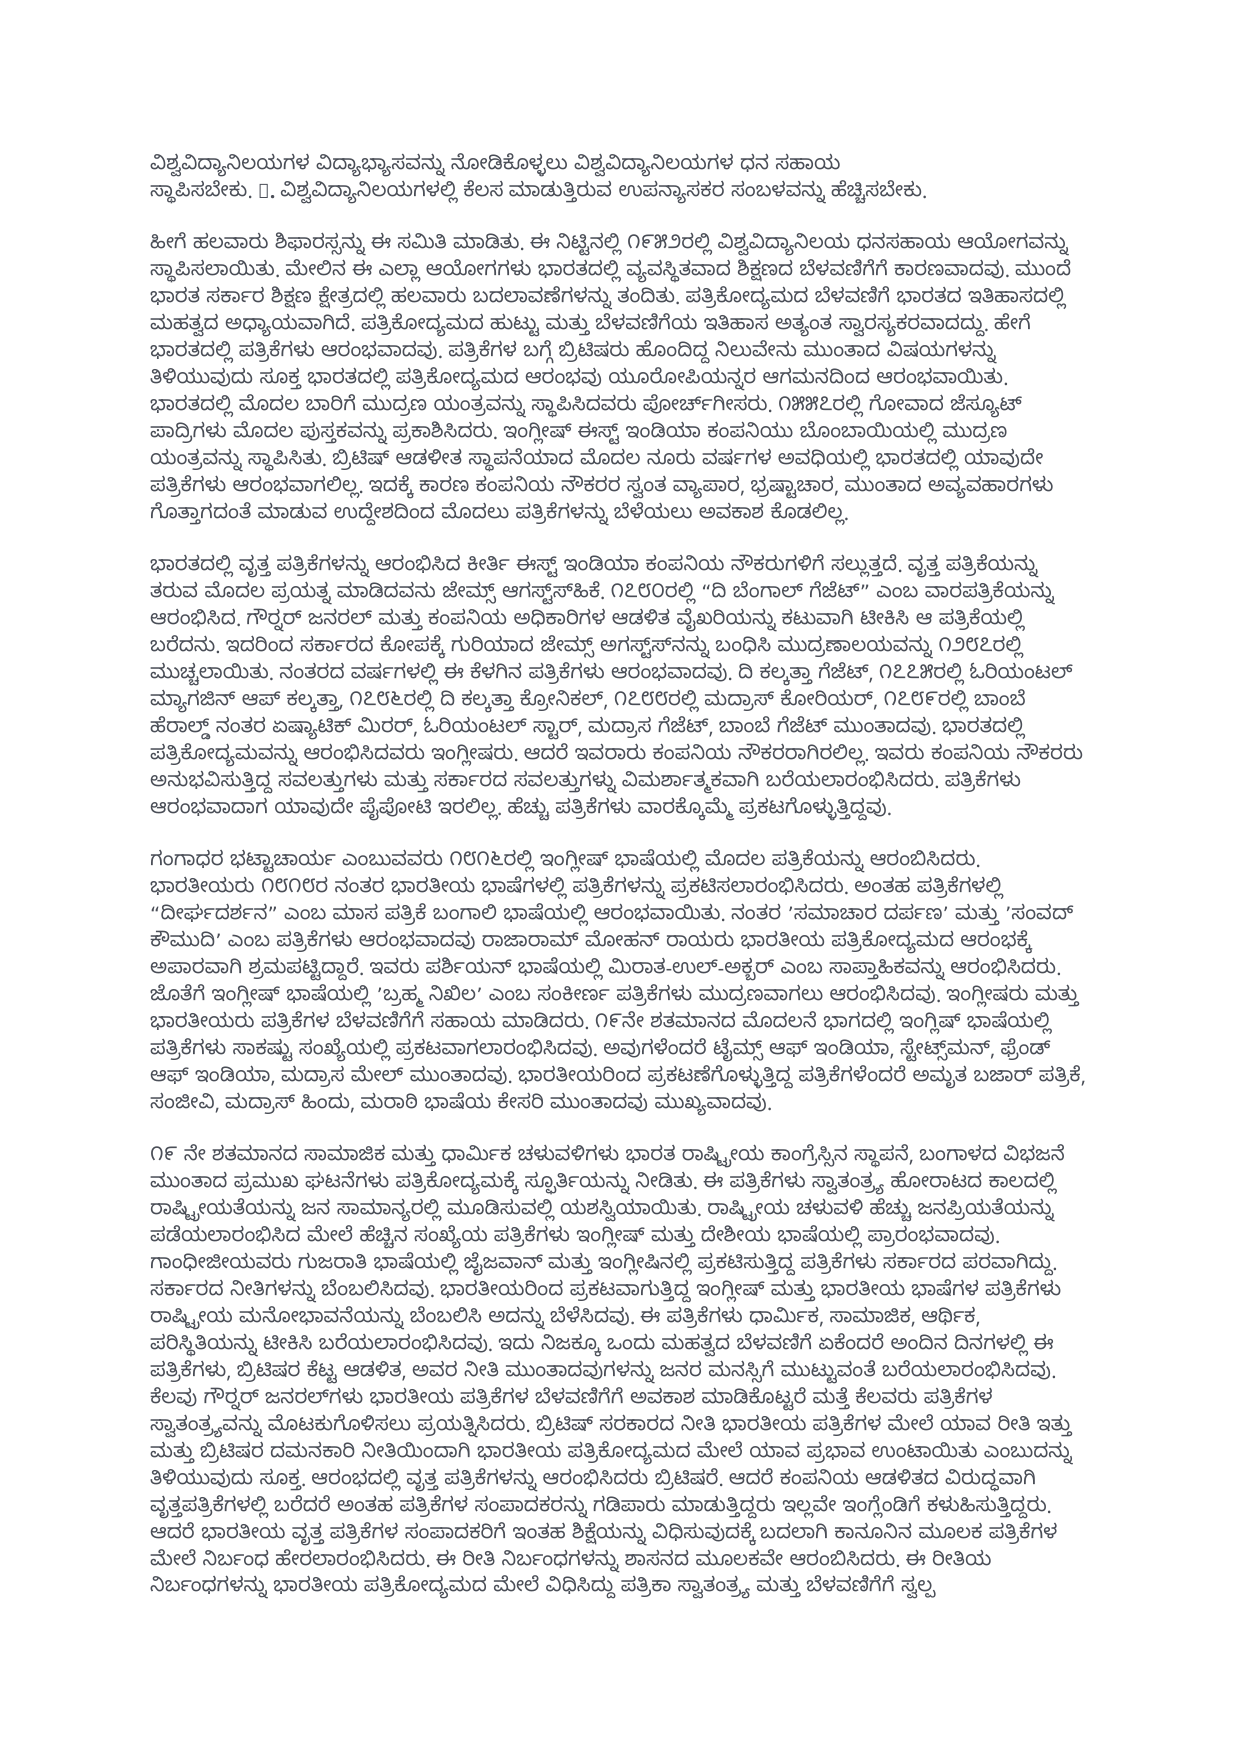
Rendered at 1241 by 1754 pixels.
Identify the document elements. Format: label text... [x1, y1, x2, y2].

text ಗಂಗಾಧರ ಭಟ್ಟಾಚಾರ್ಯ ಎಂಬುವವರು ೧೮೧೬ರಲ್ಲಿ ಇಂಗ್ಲೀಷ್ ಭಾಷೆಯಲ್ಲಿ ಮೊದಲ ಪತ್ರಿಕೆಯನ್ನು ಆರಂಬಿಸಿದರು. ಭಾರತೀಯರು ೧೮೧೮ರ ನಂತರ ಭಾರತೀಯ ಭಾಷೆಗಳಲ್ಲಿ ಪತ್ರಿಕೆಗಳನ್ನು ಪ್ರಕಟಿಸಲಾರಂಭಿಸಿದರು. ಅಂತಹ ಪತ್ರಿಕೆಗಳಲ್ಲಿ “ದೀರ್ಘದರ್ಶನ” ಎಂಬ ಮಾಸ ಪತ್ರಿಕೆ ಬಂಗಾಲಿ ಭಾಷೆಯಲ್ಲಿ ಆರಂಭವಾಯಿತು. ನಂತರ ’ಸಮಾಚಾರ ದರ್ಪಣ’ ಮತ್ತು ’ಸಂವದ್ ಕೌಮುದಿ’ ಎಂಬ ಪತ್ರಿಕೆಗಳು ಆರಂಭವಾದವು ರಾಜಾರಾಮ್ ಮೋಹನ್ ರಾಯರು ಭಾರತೀಯ ಪತ್ರಿಕೋದ್ಯಮದ ಆರಂಭಕ್ಕೆ ಅಪಾರವಾಗಿ ಶ್ರಮಪಟ್ಟಿದ್ದಾರೆ. ಇವರು ಪರ್ಶಿಯನ್ ಭಾಷೆಯಲ್ಲಿ ಮಿರಾತ-ಉಲ್-ಅಕ್ಬರ್ ಎಂಬ ಸಾಪ್ತಾಹಿಕವನ್ನು ಆರಂಭಿಸಿದರು. ಜೊತೆಗೆ ಇಂಗ್ಲೀಷ್ ಭಾಷೆಯಲ್ಲಿ ’ಬ್ರಹ್ಮ ನಿಖಿಲ’ ಎಂಬ ಸಂಕೀರ್ಣ ಪತ್ರಿಕೆಗಳು ಮುದ್ರಣವಾಗಲು ಆರಂಭಿಸಿದವು. ಇಂಗ್ಲೀಷರು ಮತ್ತು ಭಾರತೀಯರು ಪತ್ರಿಕೆಗಳ ಬೆಳವಣಿಗೆಗೆ ಸಹಾಯ ಮಾಡಿದರು. ೧೯ನೇ ಶತಮಾನದ ಮೊದಲನೆ ಭಾಗದಲ್ಲಿ ಇಂಗ್ಲಿಷ್ ಭಾಷೆಯಲ್ಲಿ ಪತ್ರಿಕೆಗಳು ಸಾಕಷ್ಟು ಸಂಖ್ಯೆಯಲ್ಲಿ ಪ್ರಕಟವಾಗಲಾರಂಭಿಸಿದವು. ಅವುಗಳೆಂದರೆ ಟೈಮ್ಸ್ ಆಫ್ ಇಂಡಿಯಾ, ಸ್ಟೇಟ್ಸ್‌ಮನ್, ಫ್ರೆಂಡ್ ಆಫ್ ಇಂಡಿಯಾ, ಮದ್ರಾಸ ಮೇಲ್ ಮುಂತಾದವು. ಭಾರತೀಯರಿಂದ ಪ್ರಕಟಣೆಗೊಳ್ಳುತ್ತಿದ್ದ ಪತ್ರಿಕೆಗಳೆಂದರೆ ಅಮೃತ ಬಜಾರ್ ಪತ್ರಿಕೆ, ಸಂಜೀವಿ, ಮದ್ರಾಸ್ ಹಿಂದು, ಮರಾಠಿ ಭಾಷೆಯ ಕೇಸರಿ ಮುಂತಾದವು ಮುಖ್ಯವಾದವು. [150, 846, 1090, 1116]
text ಭಾರತದಲ್ಲಿ ವೃತ್ತ ಪತ್ರಿಕೆಗಳನ್ನು ಆರಂಭಿಸಿದ ಕೀರ್ತಿ ಈಸ್ಟ್ ಇಂಡಿಯಾ ಕಂಪನಿಯ ನೌಕರುಗಳಿಗೆ ಸಲ್ಲುತ್ತದೆ. ವೃತ್ತ ಪತ್ರಿಕೆಯನ್ನು ತರುವ ಮೊದಲ ಪ್ರಯತ್ನ ಮಾಡಿದವನು ಜೇಮ್ಸ್ ಆಗಸ್ಟ್‌ಸ್‌ಹಿಕೆ. ೧೭೮೦ರಲ್ಲಿ “ದಿ ಬೆಂಗಾಲ್ ಗೆಜೆಟ್” ಎಂಬ ವಾರಪತ್ರಿಕೆಯನ್ನು ಆರಂಭಿಸಿದ. ಗೌರ‍್ನರ್ ಜನರಲ್ ಮತ್ತು ಕಂಪನಿಯ ಅಧಿಕಾರಿಗಳ ಆಡಳಿತ ವೈಖರಿಯನ್ನು ಕಟುವಾಗಿ ಟೀಕಿಸಿ ಆ ಪತ್ರಿಕೆಯಲ್ಲಿ ಬರೆದನು. ಇದರಿಂದ ಸರ್ಕಾರದ ಕೋಪಕ್ಕೆ ಗುರಿಯಾದ ಜೇಮ್ಸ್ ಅಗಸ್ಟ್‌ಸ್‌ನನ್ನು ಬಂಧಿಸಿ ಮುದ್ರಣಾಲಯವನ್ನು ೧೨೮೭ರಲ್ಲಿ ಮುಚ್ಚಲಾಯಿತು. ನಂತರದ ವರ್ಷಗಳಲ್ಲಿ ಈ ಕೆಳಗಿನ ಪತ್ರಿಕೆಗಳು ಆರಂಭವಾದವು. ದಿ ಕಲ್ಕತ್ತಾ ಗೆಜೆಟ್, ೧೭೭೫ರಲ್ಲಿ ಓರಿಯಂಟಲ್ ಮ್ಯಾಗಜಿನ್ ಆಪ್ ಕಲ್ಕತ್ತಾ, ೧೭೮೬ರಲ್ಲಿ ದಿ ಕಲ್ಕತ್ತಾ ಕ್ರೋನಿಕಲ್, ೧೭೮೮ರಲ್ಲಿ ಮದ್ರಾಸ್ ಕೋರಿಯರ್, ೧೭೮೯ರಲ್ಲಿ ಬಾಂಬೆ ಹೆರಾಲ್ಡ್ ನಂತರ ಏಷ್ಯಾಟಿಕ್ ಮಿರರ್, ಓರಿಯಂಟಲ್ ಸ್ಟಾರ್, ಮದ್ರಾಸ ಗೆಜೆಟ್, ಬಾಂಬೆ ಗೆಜೆಟ್ ಮುಂತಾದವು. ಭಾರತದಲ್ಲಿ ಪತ್ರಿಕೋದ್ಯಮವನ್ನು ಆರಂಭಿಸಿದವರು ಇಂಗ್ಲೀಷರು. ಆದರೆ ಇವರಾರು ಕಂಪನಿಯ ನೌಕರರಾಗಿರಲಿಲ್ಲ. ಇವರು ಕಂಪನಿಯ ನೌಕರರು ಅನುಭವಿಸುತ್ತಿದ್ದ ಸವಲತ್ತುಗಳು ಮತ್ತು ಸರ್ಕಾರದ ಸವಲತ್ತುಗಳ್ನು ವಿಮರ್ಶಾತ್ಮಕವಾಗಿ ಬರೆಯಲಾರಂಭಿಸಿದರು. ಪತ್ರಿಕೆಗಳು ಆರಂಭವಾದಾಗ ಯಾವುದೇ ಪೈಪೋಟಿ ಇರಲಿಲ್ಲ. ಹೆಚ್ಚು ಪತ್ರಿಕೆಗಳು ವಾರಕ್ಕೊಮ್ಮೆ ಪ್ರಕಟಗೊಳ್ಳುತ್ತಿದ್ದವು. [150, 551, 1090, 821]
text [150, 150, 1090, 204]
text ಹೀಗೆ ಹಲವಾರು ಶಿಫಾರಸ್ಸನ್ನು ಈ ಸಮಿತಿ ಮಾಡಿತು. ಈ ನಿಟ್ಟಿನಲ್ಲಿ ೧೯೫೨ರಲ್ಲಿ ವಿಶ್ವವಿದ್ಯಾನಿಲಯ ಧನಸಹಾಯ ಆಯೋಗವನ್ನು ಸ್ಥಾಪಿಸಲಾಯಿತು. ಮೇಲಿನ ಈ ಎಲ್ಲಾ ಆಯೋಗಗಳು ಭಾರತದಲ್ಲಿ ವ್ಯವಸ್ಥಿತವಾದ ಶಿಕ್ಷಣದ ಬೆಳವಣಿಗೆಗೆ ಕಾರಣವಾದವು. ಮುಂದೆ ಭಾರತ ಸರ್ಕಾರ ಶಿಕ್ಷಣ ಕ್ಷೇತ್ರದಲ್ಲಿ ಹಲವಾರು ಬದಲಾವಣೆಗಳನ್ನು ತಂದಿತು. ಪತ್ರಿಕೋದ್ಯಮದ ಬೆಳವಣಿಗೆ ಭಾರತದ ಇತಿಹಾಸದಲ್ಲಿ ಮಹತ್ವದ ಅಧ್ಯಾಯವಾಗಿದೆ. ಪತ್ರಿಕೋದ್ಯಮದ ಹುಟ್ಟು ಮತ್ತು ಬೆಳವಣಿಗೆಯ ಇತಿಹಾಸ ಅತ್ಯಂತ ಸ್ವಾರಸ್ಯಕರವಾದದ್ದು. ಹೇಗೆ ಭಾರತದಲ್ಲಿ ಪತ್ರಿಕೆಗಳು ಆರಂಭವಾದವು. ಪತ್ರಿಕೆಗಳ ಬಗ್ಗೆ ಬ್ರಿಟಿಷರು ಹೊಂದಿದ್ದ ನಿಲುವೇನು ಮುಂತಾದ ವಿಷಯಗಳನ್ನು ತಿಳಿಯುವುದು ಸೂಕ್ತ ಭಾರತದಲ್ಲಿ ಪತ್ರಿಕೋದ್ಯಮದ ಆರಂಭವು ಯೂರೋಪಿಯನ್ನರ ಆಗಮನದಿಂದ ಆರಂಭವಾಯಿತು. ಭಾರತದಲ್ಲಿ ಮೊದಲ ಬಾರಿಗೆ ಮುದ್ರಣ ಯಂತ್ರವನ್ನು ಸ್ಥಾಪಿಸಿದವರು ಪೋರ್ಚ್‌‌ಗೀಸರು. ೧೫೫೭ರಲ್ಲಿ ಗೋವಾದ ಜೆಸ್ಯೂಟ್ ಪಾದ್ರಿಗಳು ಮೊದಲ ಪುಸ್ತಕವನ್ನು ಪ್ರಕಾಶಿಸಿದರು. ಇಂಗ್ಲೀಷ್ ಈಸ್ಟ್ ಇಂಡಿಯಾ ಕಂಪನಿಯು ಬೊಂಬಾಯಿಯಲ್ಲಿ ಮುದ್ರಣ ಯಂತ್ರವನ್ನು ಸ್ಥಾಪಿಸಿತು. ಬ್ರಿಟಿಷ್ ಆಡಳೀತ ಸ್ಥಾಪನೆಯಾದ ಮೊದಲ ನೂರು ವರ್ಷಗಳ ಅವಧಿಯಲ್ಲಿ ಭಾರತದಲ್ಲಿ ಯಾವುದೇ ಪತ್ರಿಕೆಗಳು ಆರಂಭವಾಗಲಿಲ್ಲ. ಇದಕ್ಕೆ ಕಾರಣ ಕಂಪನಿಯ ನೌಕರರ ಸ್ವಂತ ವ್ಯಾಪಾರ, ಭ್ರಷ್ಟಾಚಾರ, ಮುಂತಾದ ಅವ್ಯವಹಾರಗಳು ಗೊತ್ತಾಗದಂತೆ ಮಾಡುವ ಉದ್ದೇಶದಿಂದ ಮೊದಲು ಪತ್ರಿಕೆಗಳನ್ನು ಬೆಳೆಯಲು ಅವಕಾಶ ಕೊಡಲಿಲ್ಲ. [150, 229, 1090, 526]
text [150, 1141, 1090, 1600]
